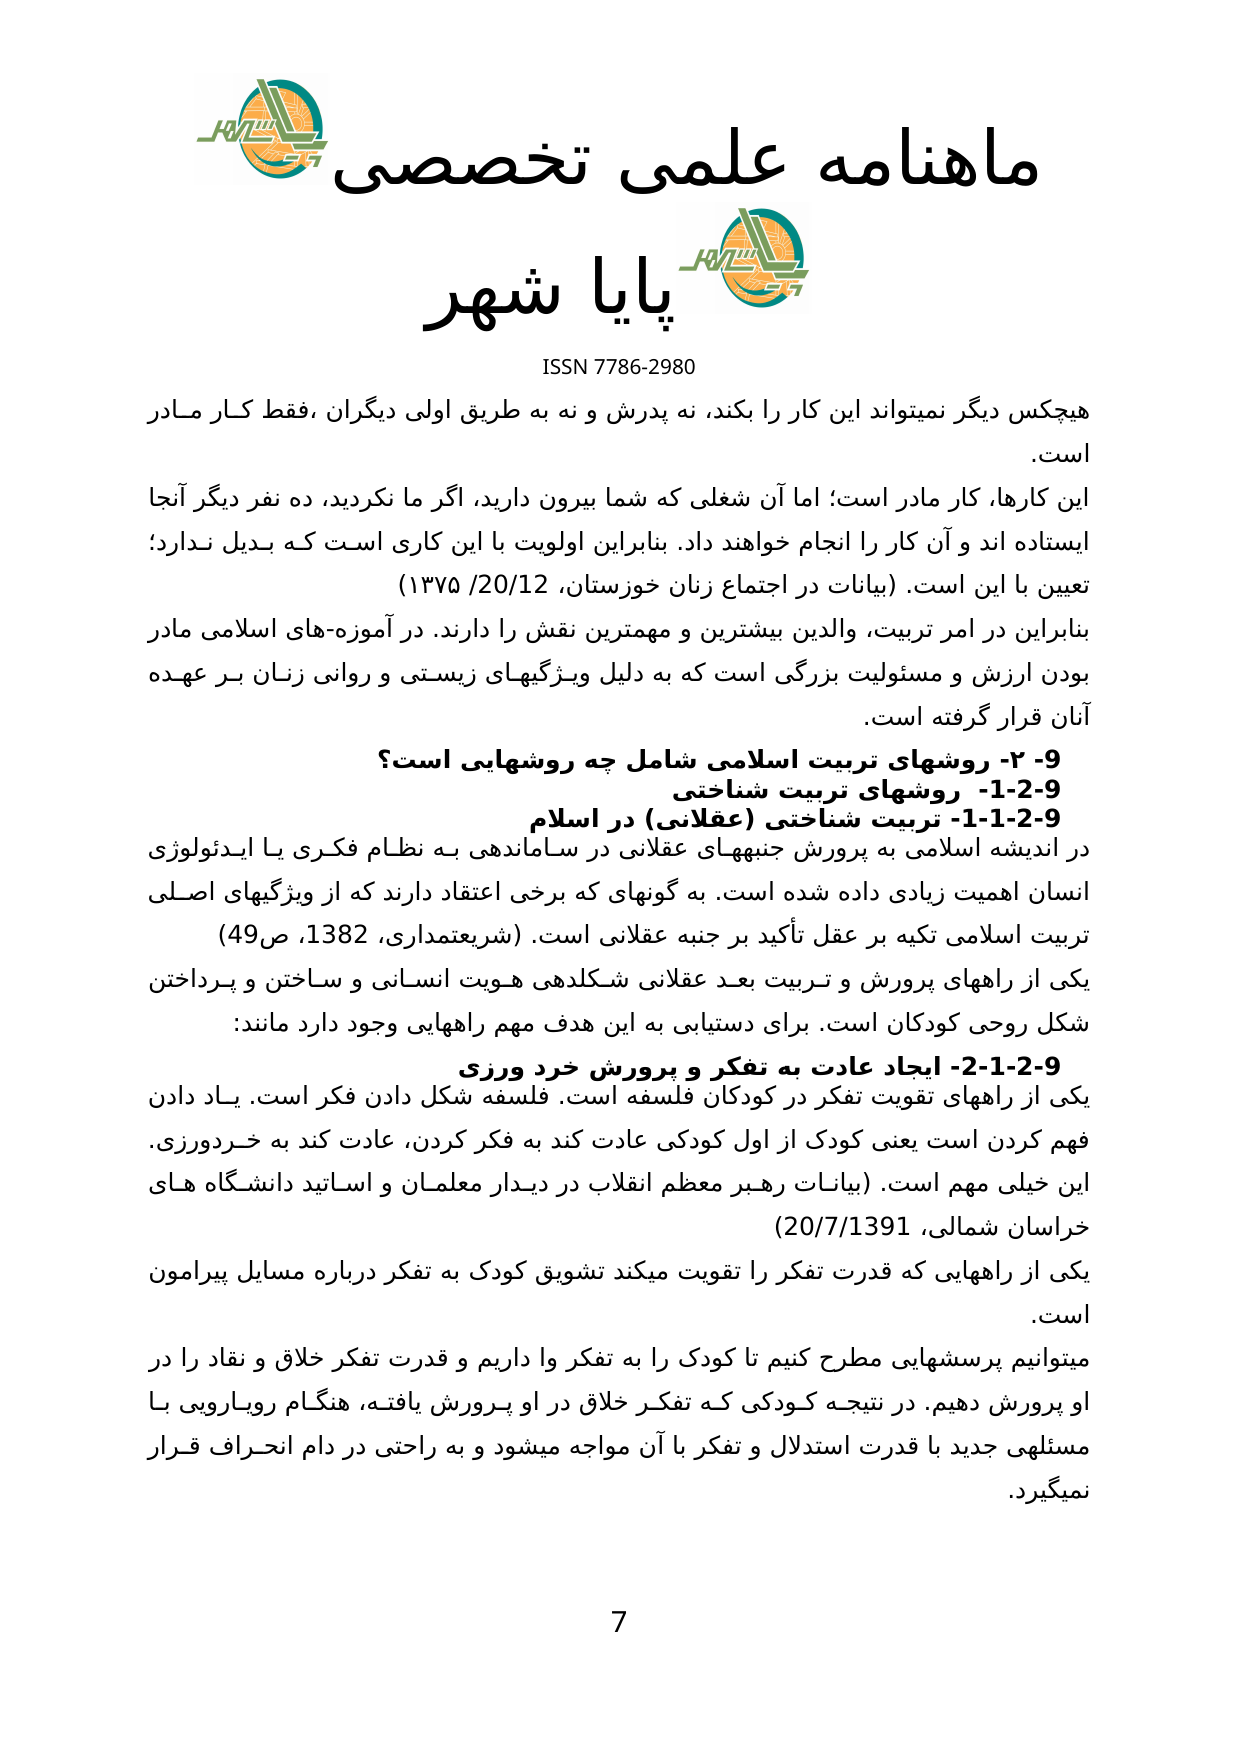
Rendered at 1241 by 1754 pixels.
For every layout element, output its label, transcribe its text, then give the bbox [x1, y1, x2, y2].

text یکی از راههای پرورش و تربیت بعد عقلانی شکلدهی هویت انسانی و ساختن و پرداختن شکل روحی کودکان است. برای دستیابی به این هدف مهم راههایی وجود دارد مانند: [148, 964, 1090, 1037]
text این کارها، کار مادر است؛ اما آن شغلی که شما بیرون دارید، اگر ما نکردید، ده نفر دیگر آنجا ایستاده اند و آن کار را انجام خواهند داد. بنابراین اولویت با این کاری است که بدیل ندارد؛ تعیین با این است. (بیانات در اجتماع زنان خوزستان، 20/12/ ۱۳۷۵) [148, 483, 1090, 600]
picture [676, 202, 812, 314]
text یکی از راههایی که قدرت تفکر را تقویت میکند تشویق کودک به تفکر درباره مسایل پیرامون است. [148, 1256, 1090, 1329]
subtitle 1-1-2-9- تربیت شناختی (عقلانی) در اسلام [148, 804, 1062, 833]
subtitle 2-1-2-9- ایجاد عادت به تفکر و پرورش خرد ورزی [148, 1052, 1062, 1081]
picture [194, 73, 331, 185]
text یکی از راههای تقویت تفکر در کودکان فلسفه است. فلسفه شکل دادن فکر است. یاد دادن فهم کردن است یعنی کودک از اول کودکی عادت کند به فکر کردن، عادت کند به خردورزی. این خیلی مهم است. (بیانات رهبر معظم انقلاب در دیدار معلمان و اساتید دانشگاه های خراسان شمالی، 20/7/1391) [148, 1081, 1090, 1242]
text بنابراین در امر تربیت، والدین بیشترین و مهمترین نقش را دارند. در آموزه-های اسلامی مادر بودن ارزش و مسئولیت بزرگی است که به دلیل ویژگیهای زیستی و روانی زنان بر عهده آنان قرار گرفته است. [148, 614, 1090, 731]
subtitle 9- ۲- روشهای تربیت اسلامی شامل چه روشهایی است؟ [148, 746, 1062, 775]
text میتوانیم پرسشهایی مطرح کنیم تا کودک را به تفکر وا داریم و قدرت تفکر خلاق و نقاد را در او پرورش دهیم. در نتیجه کودکی که تفکر خلاق در او پرورش یافته، هنگام رویارویی با مسئلهی جدید با قدرت استدلال و تفکر با آن مواجه میشود و به راحتی در دام انحراف قرار نمیگیرد. [148, 1344, 1090, 1504]
text در اندیشه اسلامی به پرورش جنبههای عقلانی در ساماندهی به نظام فکری یا ایدئولوژی انسان اهمیت زیادی داده شده است. به گونهای که برخی اعتقاد دارند که از ویژگیهای اصلی تربیت اسلامی تکیه بر عقل تأکید بر جنبه عقلانی است. (شریعتمداری، 1382، ص49) [148, 833, 1090, 950]
subtitle 1-2-9- روشهای تربیت شناختی [148, 775, 1062, 804]
text هیچکس دیگر نمیتواند این کار را بکند، نه پدرش و نه به طریق اولی دیگران ،فقط کار مادر است. [148, 396, 1090, 469]
